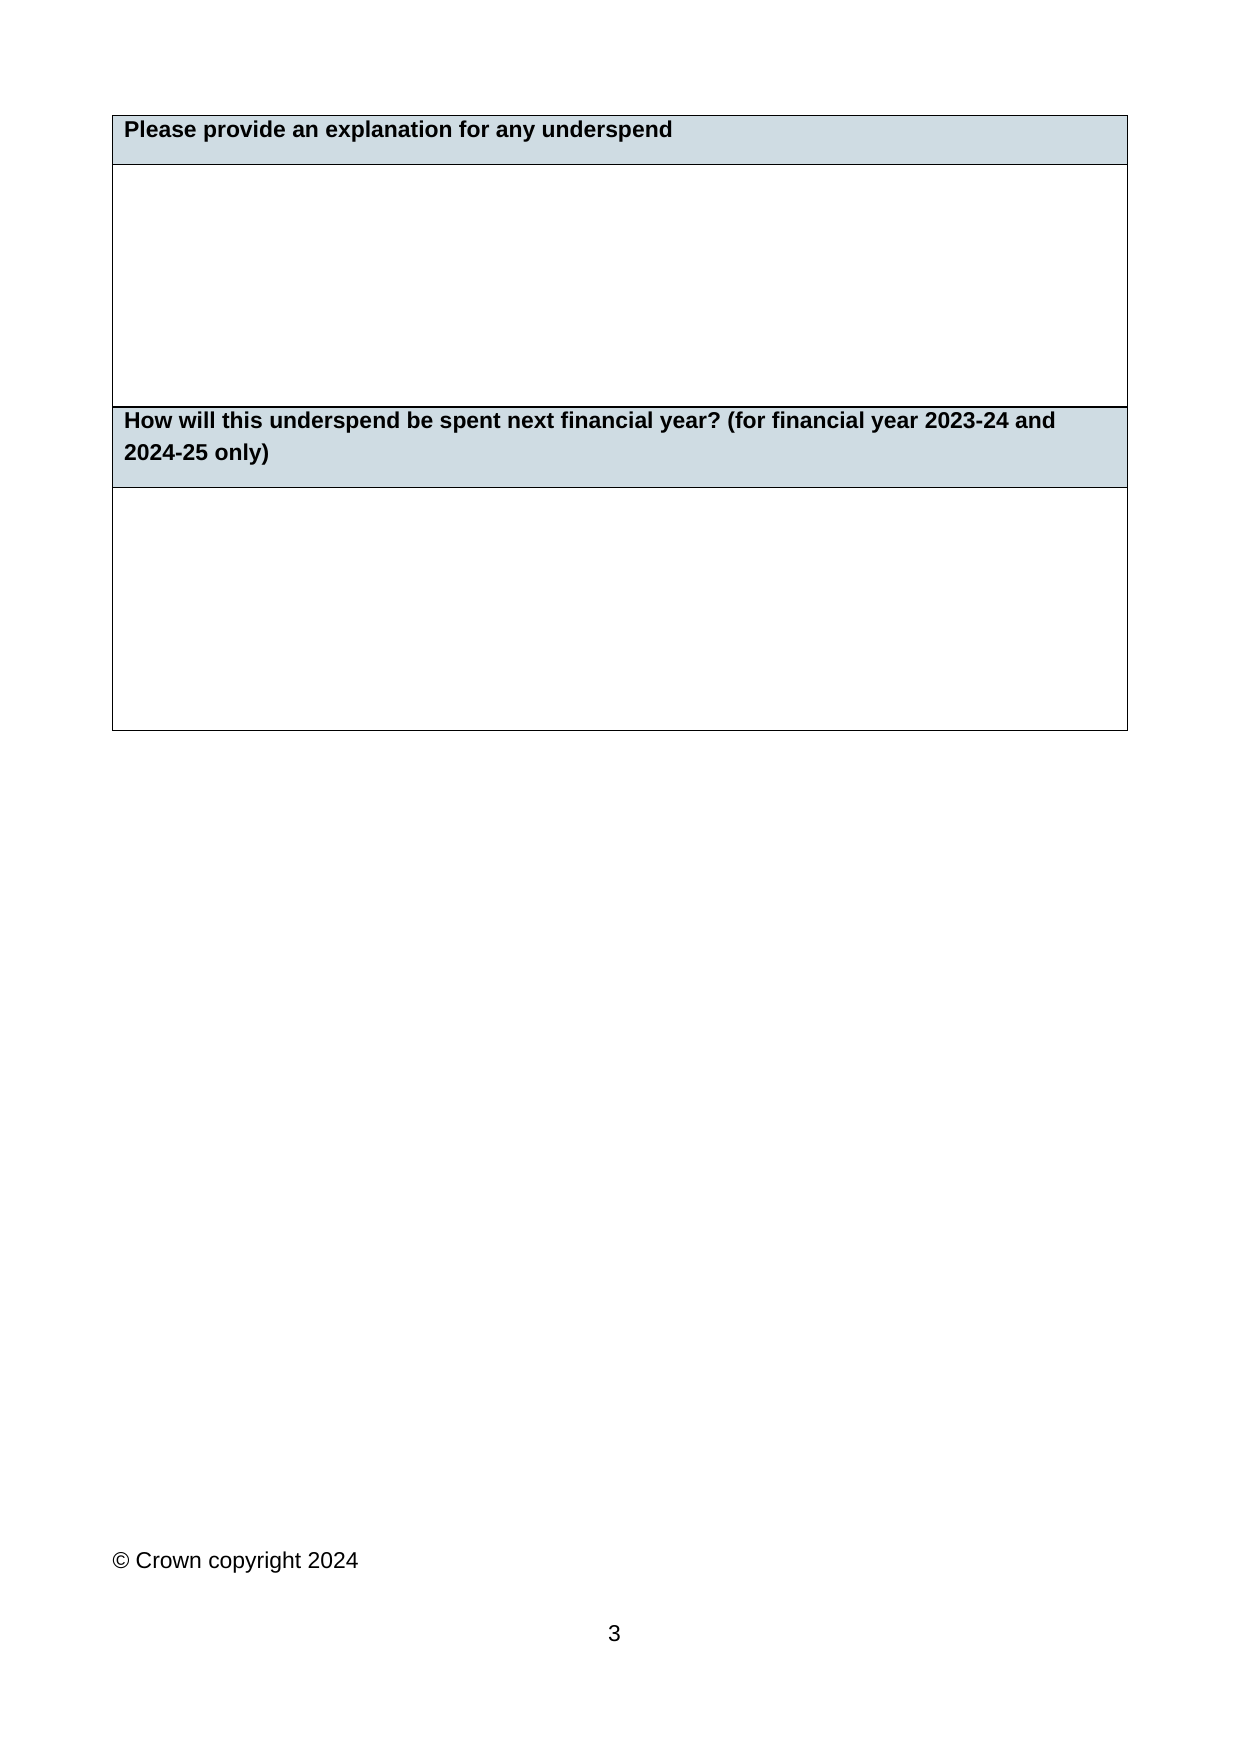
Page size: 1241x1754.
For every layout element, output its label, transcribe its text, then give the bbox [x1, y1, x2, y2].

table_cell [113, 488, 1127, 729]
table_cell [113, 165, 1127, 406]
table_header Please provide an explanation for any underspend [113, 116, 1127, 164]
table_cell How will this underspend be spent next financial year? (for financial year 2023-24 and 2024-25 only) [113, 408, 1127, 487]
text © Crown copyright 2024 [112, 1547, 1128, 1574]
